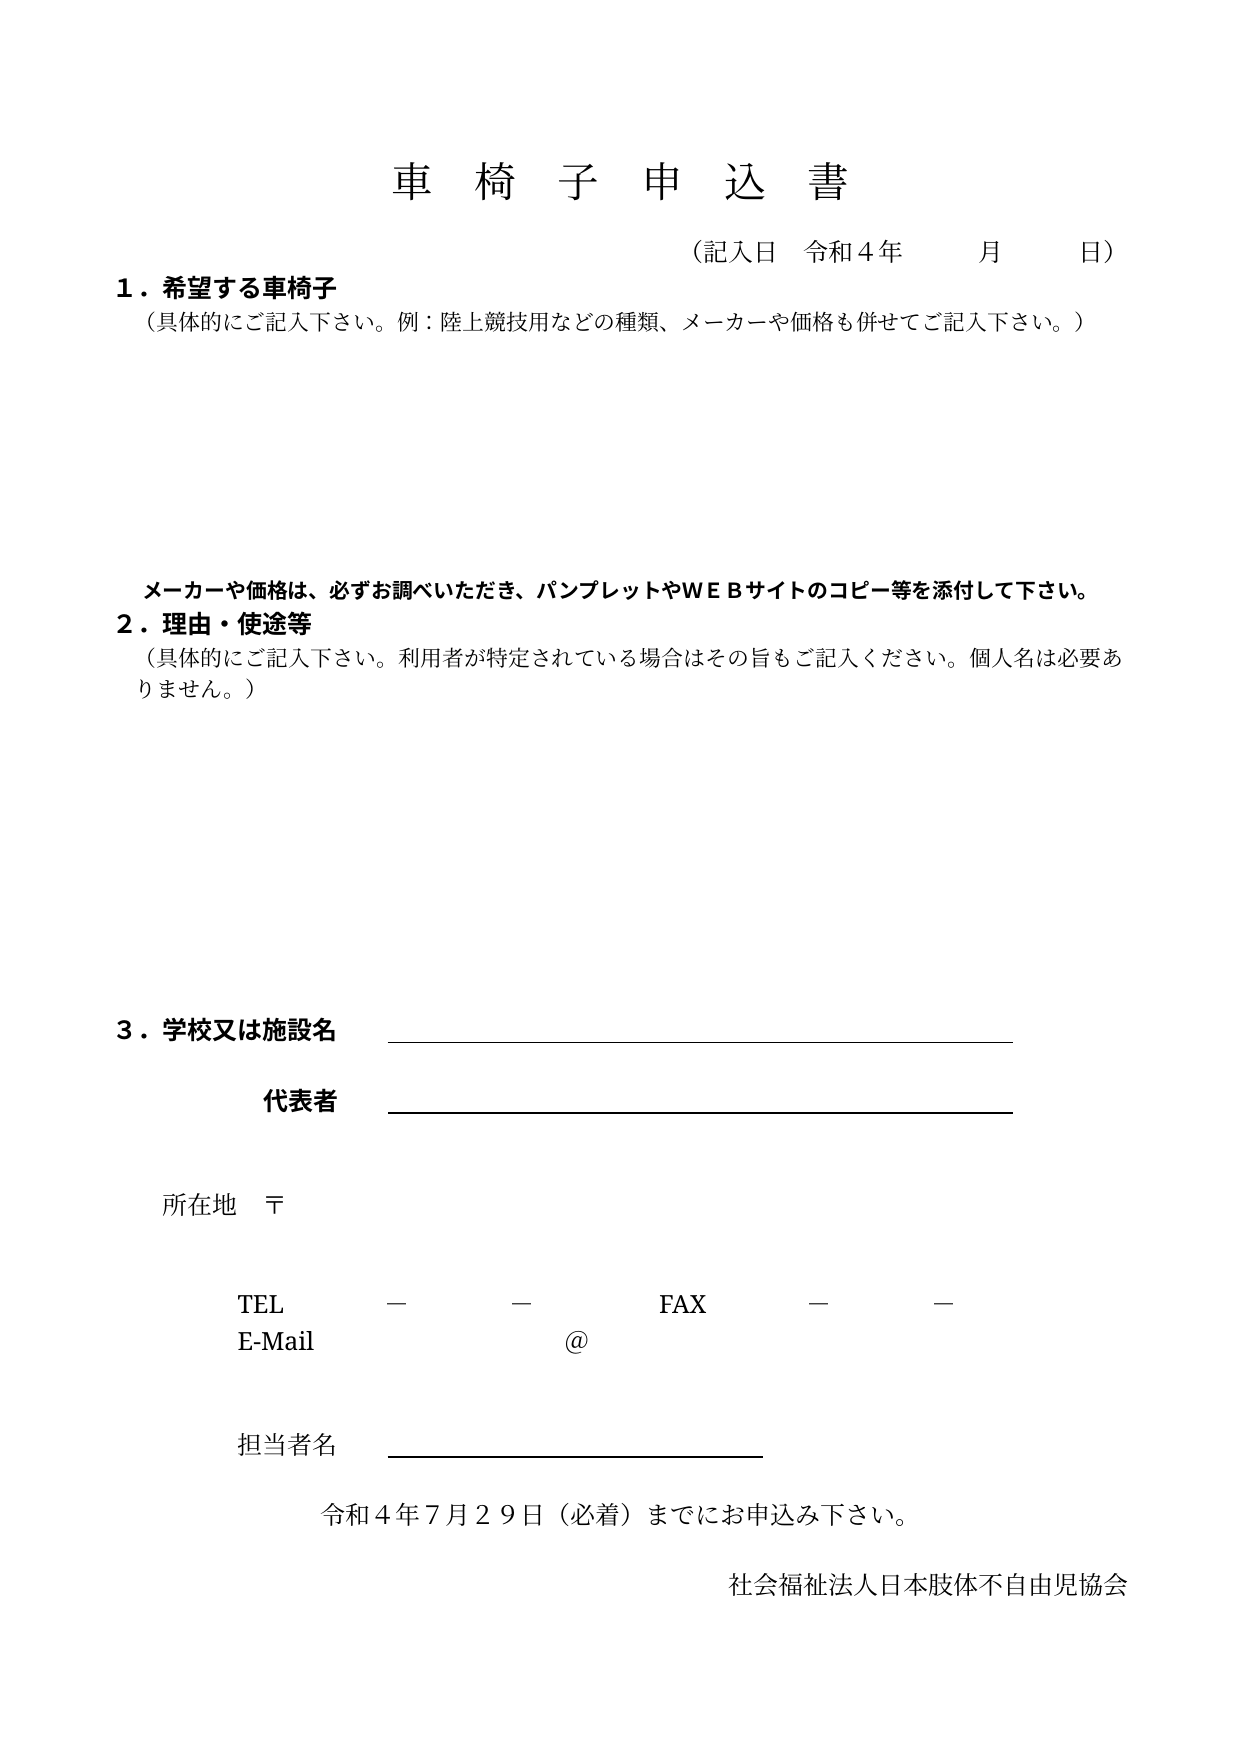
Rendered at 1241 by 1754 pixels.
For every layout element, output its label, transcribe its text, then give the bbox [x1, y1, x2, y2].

text ２．理由・使途等 [112, 605, 1128, 641]
text 所在地 〒 [112, 1185, 1128, 1221]
text TEL － － FAX － － [112, 1285, 1128, 1321]
text 代表者 [112, 1081, 1128, 1117]
text 車 椅 子 申 込 書 [112, 150, 1128, 210]
text （具体的にご記入下さい。利用者が特定されている場合はその旨もご記入ください。個人名は必要ありません。） [134, 641, 1128, 704]
text １．希望する車椅子 [112, 268, 1128, 305]
text 社会福祉法人日本肢体不自由児協会 [112, 1565, 1128, 1601]
text （記入日 令和４年 月 日） [112, 233, 1128, 268]
text E-Mail ＠ [112, 1321, 1128, 1357]
text ３．学校又は施設名 [112, 1011, 1128, 1047]
text 担当者名 [112, 1425, 1128, 1461]
text （具体的にご記入下さい。例：陸上競技用などの種類、メーカーや価格も併せてご記入下さい。） [112, 305, 1128, 336]
text 令和４年７月２９日（必着）までにお申込み下さい。 [112, 1495, 1128, 1531]
text メーカーや価格は、必ずお調べいただき、パンプレットやＷＥＢサイトのコピー等を添付して下さい。 [112, 575, 1128, 605]
